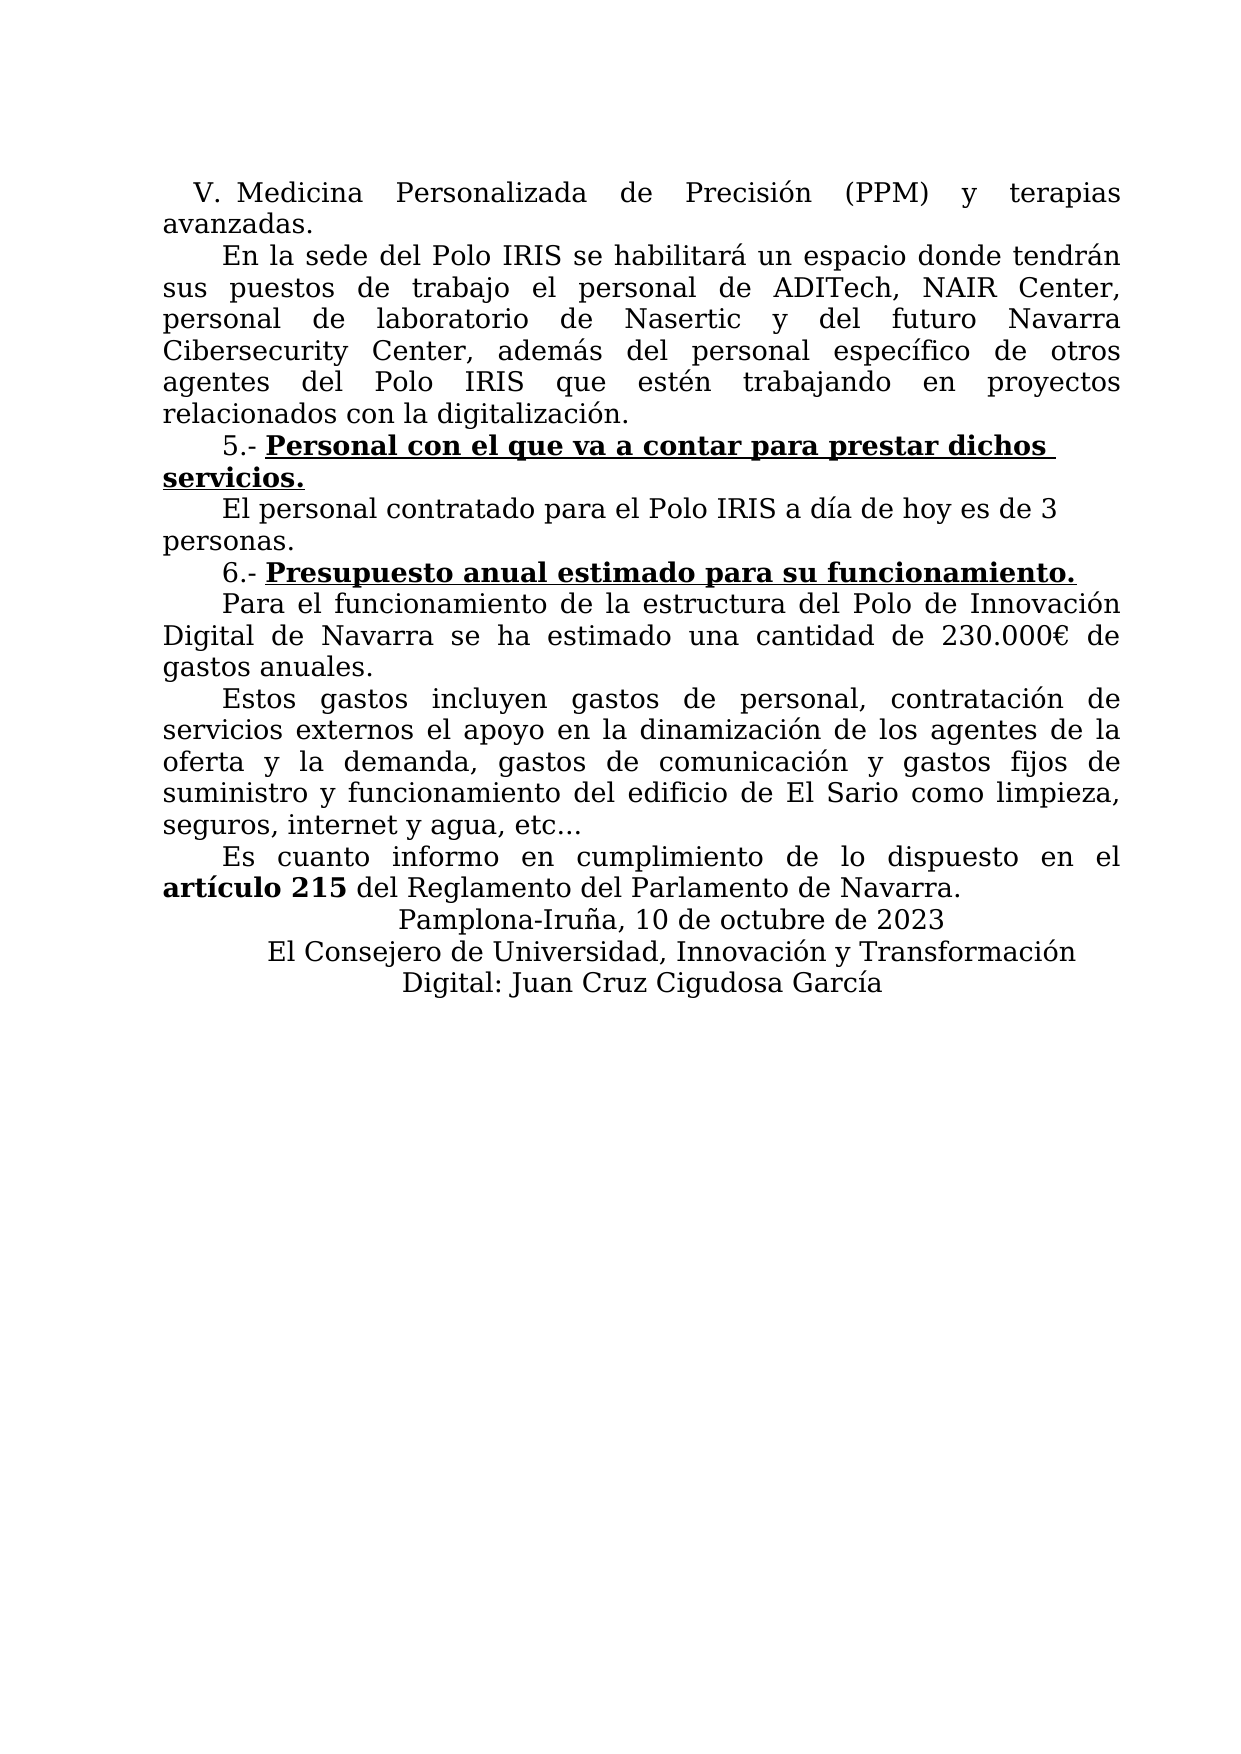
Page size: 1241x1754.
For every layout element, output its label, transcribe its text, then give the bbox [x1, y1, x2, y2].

text Estos gastos incluyen gastos de personal, contratación de servicios externos el apoyo en la dinamización de los agentes de la oferta y la demanda, gastos de comunicación y gastos fijos de suministro y funcionamiento del edificio de El Sario como limpieza, seguros, internet y agua, etc... [162, 683, 1122, 841]
list Medicina Personalizada de Precisión (PPM) y terapias avanzadas. [162, 177, 1122, 240]
list En la sede del Polo IRIS se habilitará un espacio donde tendrán sus puestos de trabajo el personal de ADITech, NAIR Center, personal de laboratorio de Nasertic y del futuro Navarra Cibersecurity Center, además del personal específico de otros agentes del Polo IRIS que estén trabajando en proyectos relacionados con la digitalización. [162, 240, 1122, 430]
text 6.- Presupuesto anual estimado para su funcionamiento. [162, 557, 1122, 588]
text Para el funcionamiento de la estructura del Polo de Innovación Digital de Navarra se ha estimado una cantidad de 230.000€ de gastos anuales. [162, 588, 1122, 683]
list El personal contratado para el Polo IRIS a día de hoy es de 3 personas. [162, 493, 1122, 557]
text El Consejero de Universidad, Innovación y Transformación Digital: Juan Cruz Cigudosa García [162, 936, 1122, 999]
text Pamplona-Iruña, 10 de octubre de 2023 [162, 904, 1122, 936]
text Es cuanto informo en cumplimiento de lo dispuesto en el artículo 215 del Reglamento del Parlamento de Navarra. [162, 841, 1122, 904]
text 5.- Personal con el que va a contar para prestar dichos servicios. [162, 430, 1122, 493]
